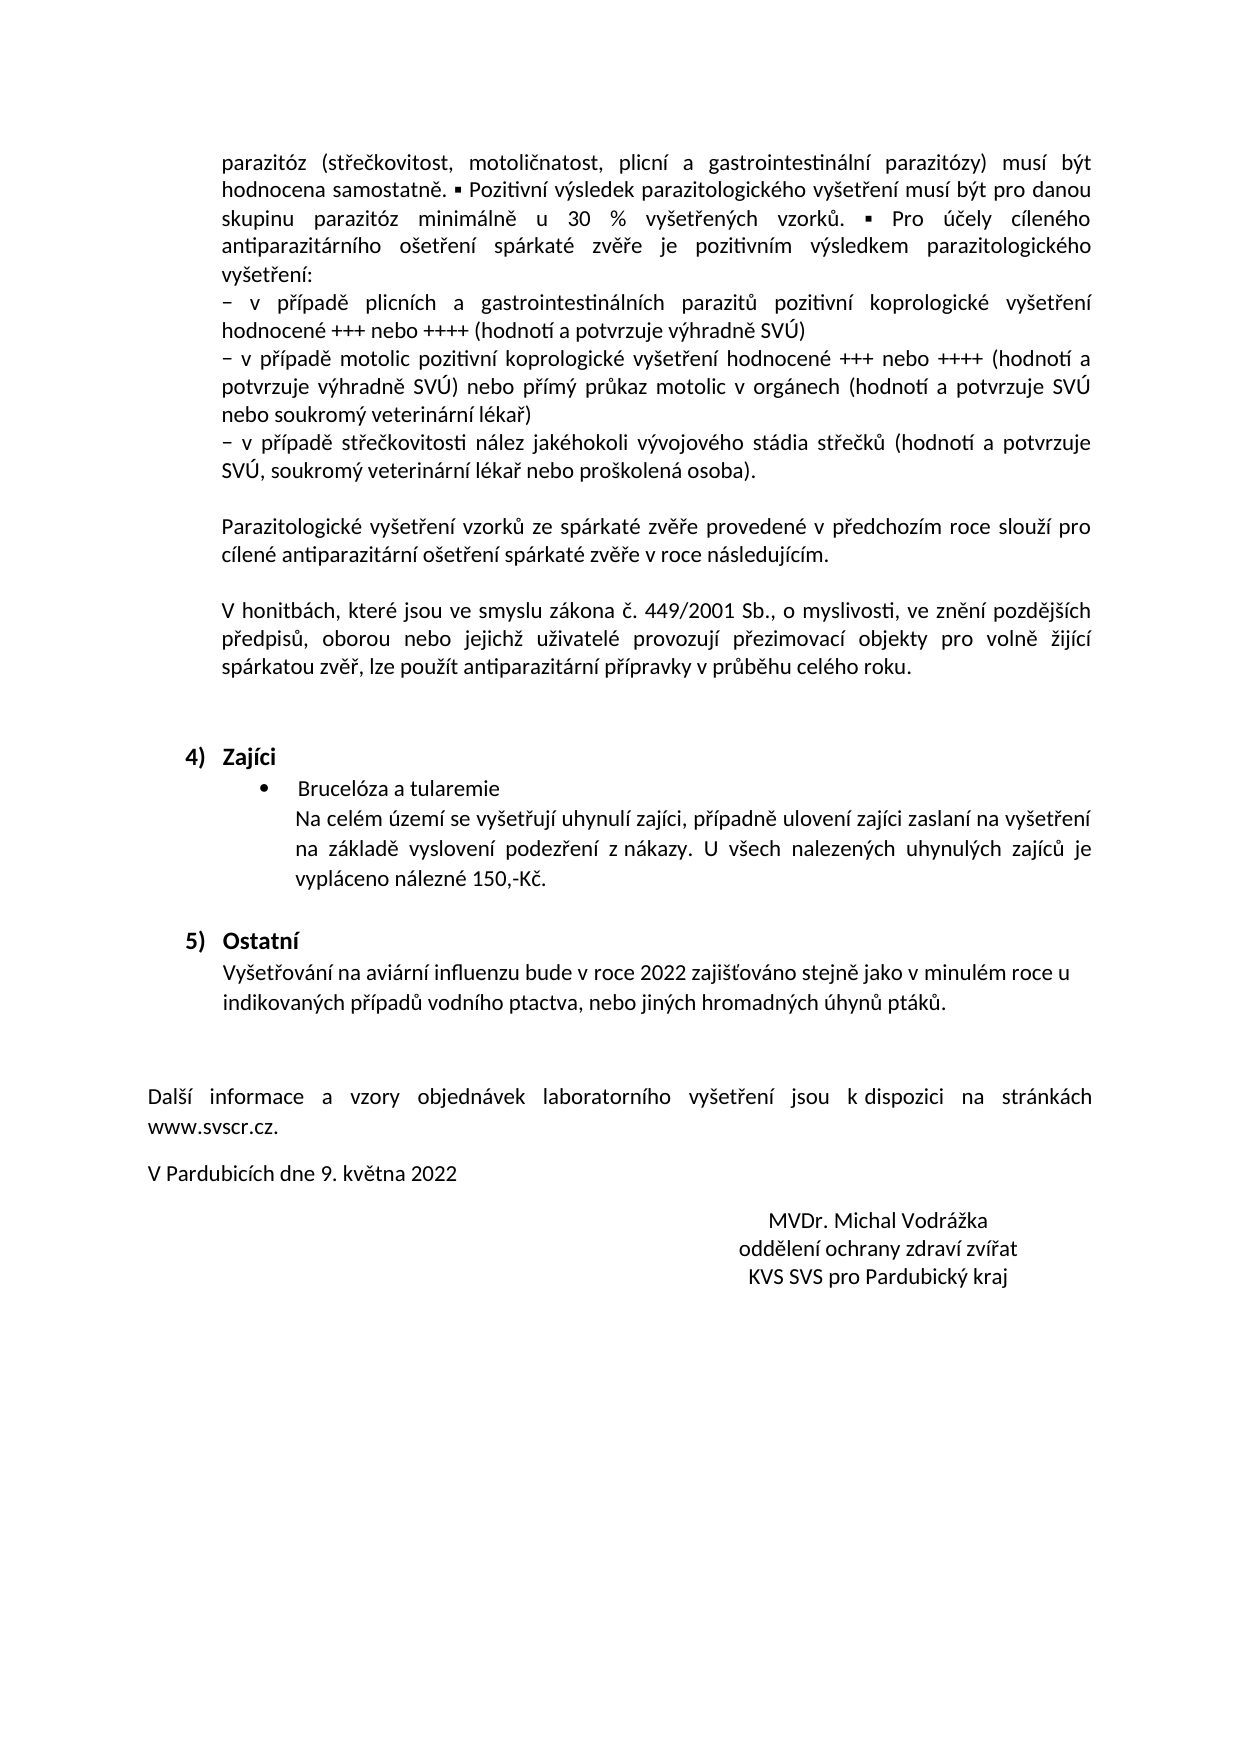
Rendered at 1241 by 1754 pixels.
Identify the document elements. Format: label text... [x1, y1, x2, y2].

text V honitbách, které jsou ve smyslu zákona č. 449/2001 Sb., o myslivosti, ve znění pozdějších předpisů, oborou nebo jejichž uživatelé provozují přezimovací objekty pro volně žijící spárkatou zvěř, lze použít antiparazitární přípravky v průběhu celého roku. [221, 596, 1093, 680]
list Na celém území se vyšetřují uhynulí zajíci, případně ulovení zajíci zaslaní na vyšetření na základě vyslovení podezření z nákazy. U všech nalezených uhynulých zajíců je vypláceno nálezné 150,-Kč. [295, 804, 1093, 892]
list Ostatní [185, 925, 1093, 955]
text − v případě motolic pozitivní koprologické vyšetření hodnocené +++ nebo ++++ (hodnotí a potvrzuje výhradně SVÚ) nebo přímý průkaz motolic v orgánech (hodnotí a potvrzuje SVÚ nebo soukromý veterinární lékař) [221, 344, 1093, 428]
list Brucelóza a tularemie [260, 774, 1093, 802]
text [221, 148, 1093, 288]
text V Pardubicích dne 9. května 2022 [148, 1159, 1093, 1187]
text − v případě plicních a gastrointestinálních parazitů pozitivní koprologické vyšetření hodnocené +++ nebo ++++ (hodnotí a potvrzuje výhradně SVÚ) [221, 288, 1093, 344]
text MVDr. Michal Vodrážka [664, 1206, 1093, 1234]
text Další informace a vzory objednávek laboratorního vyšetření jsou k dispozici na stránkách www.svscr.cz. [148, 1082, 1093, 1140]
list Vyšetřování na aviární influenzu bude v roce 2022 zajišťováno stejně jako v minulém roce u indikovaných případů vodního ptactva, nebo jiných hromadných úhynů ptáků. [223, 958, 1093, 1016]
text KVS SVS pro Pardubický kraj [664, 1262, 1093, 1290]
list Zajíci [185, 741, 1093, 771]
text oddělení ochrany zdraví zvířat [664, 1234, 1093, 1262]
text Parazitologické vyšetření vzorků ze spárkaté zvěře provedené v předchozím roce slouží pro cílené antiparazitární ošetření spárkaté zvěře v roce následujícím. [221, 512, 1093, 568]
text − v případě střečkovitosti nález jakéhokoli vývojového stádia střečků (hodnotí a potvrzuje SVÚ, soukromý veterinární lékař nebo proškolená osoba). [221, 428, 1093, 484]
